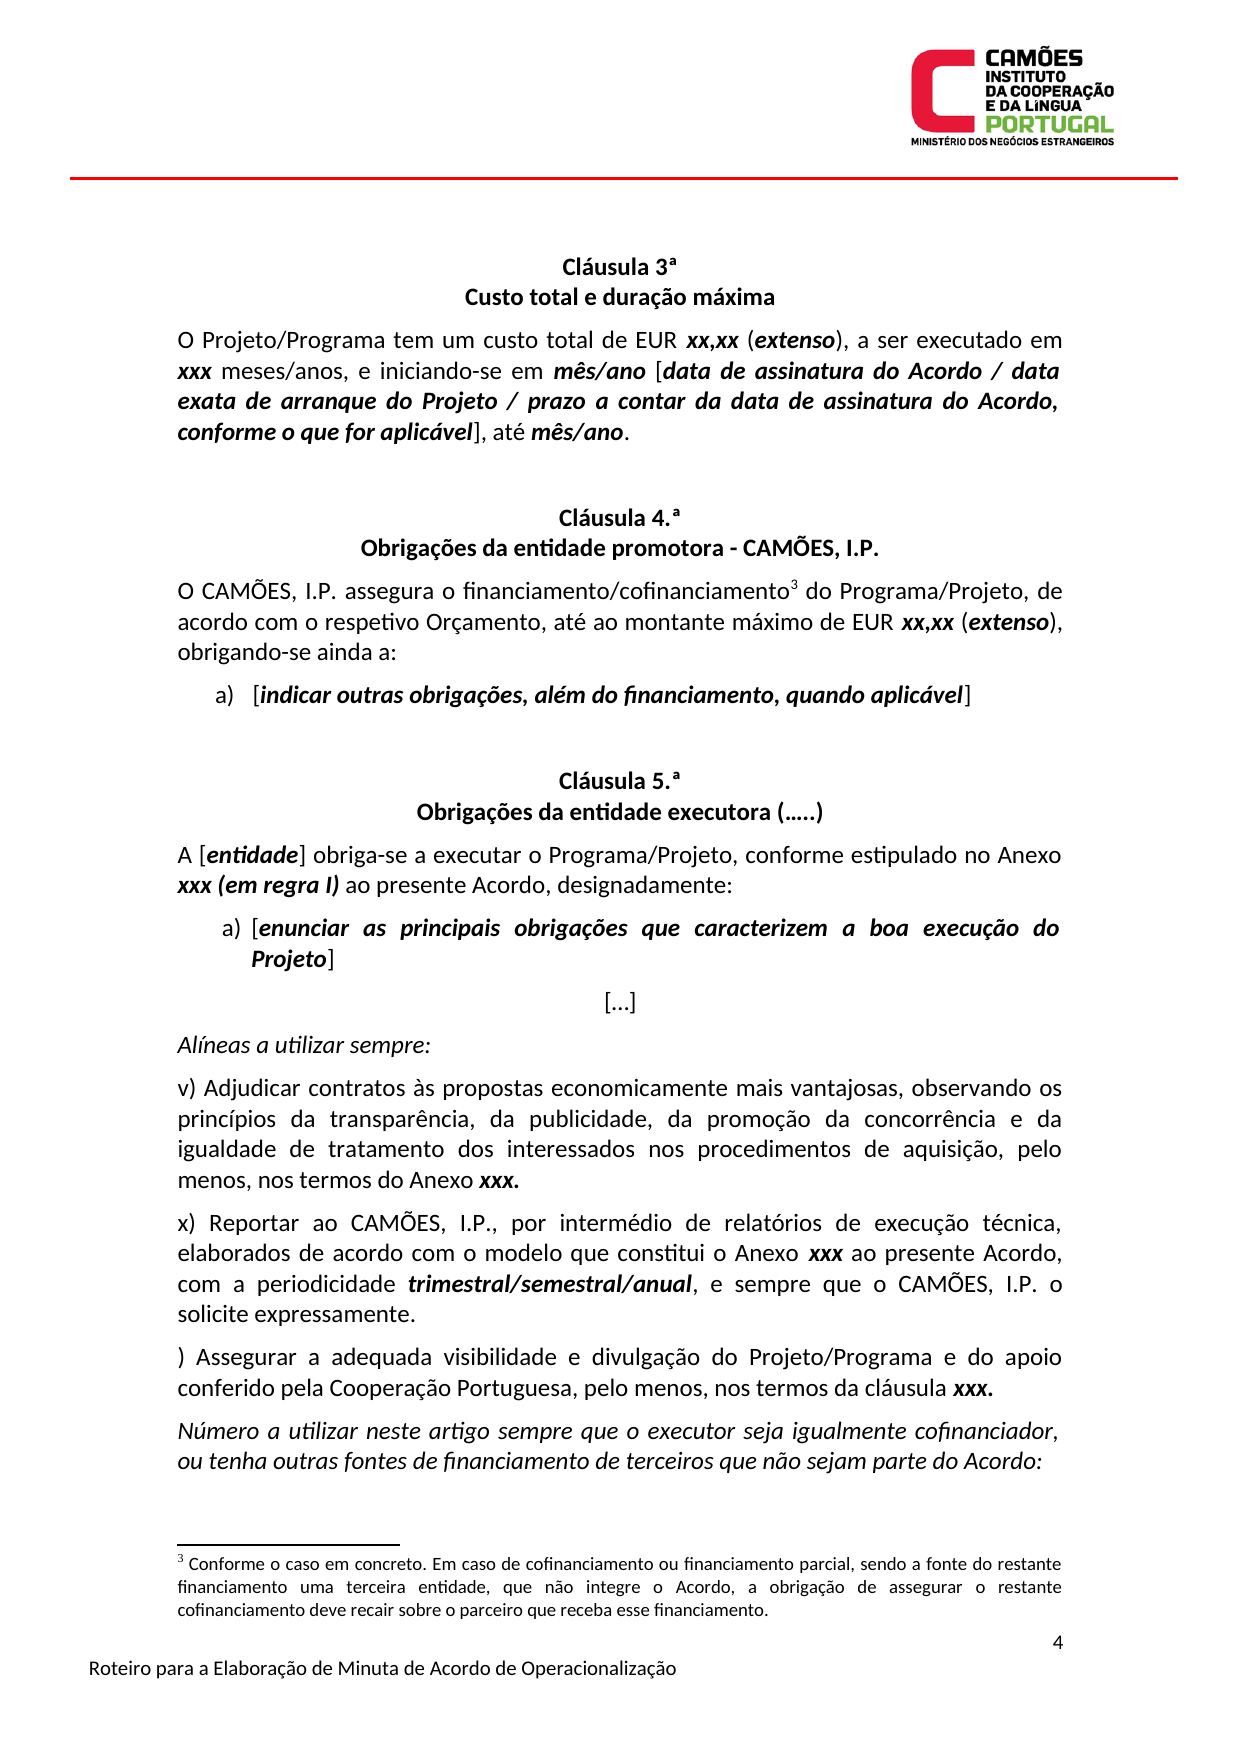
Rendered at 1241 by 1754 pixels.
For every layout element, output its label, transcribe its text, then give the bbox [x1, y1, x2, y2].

text Cláusula 4.ª [177, 502, 1063, 532]
text Obrigações da entidade executora (…..) [177, 796, 1063, 827]
text Cláusula 3ª [177, 251, 1063, 281]
text x) Reportar ao CAMÕES, I.P., por intermédio de relatórios de execução técnica, elaborados de acordo com o modelo que constitui o Anexo xxx ao presente Acordo, com a periodicidade trimestral/semestral/anual, e sempre que o CAMÕES, I.P. o solicite expressamente. [177, 1207, 1063, 1329]
text Obrigações da entidade promotora - CAMÕES, I.P. [177, 532, 1063, 563]
list [indicar outras obrigações, além do financiamento, quando aplicável] [215, 679, 1063, 710]
text […] [177, 986, 1063, 1017]
text v) Adjudicar contratos às propostas economicamente mais vantajosas, observando os princípios da transparência, da publicidade, da promoção da concorrência e da igualdade de tratamento dos interessados nos procedimentos de aquisição, pelo menos, nos termos do Anexo xxx. [177, 1072, 1063, 1194]
text Custo total e duração máxima [177, 281, 1063, 312]
list [enunciar as principais obrigações que caracterizem a boa execução do Projeto] [222, 913, 1063, 974]
text A [entidade] obriga-se a executar o Programa/Projeto, conforme estipulado no Anexo xxx (em regra I) ao presente Acordo, designadamente: [177, 839, 1063, 900]
text Alíneas a utilizar sempre: [177, 1029, 1063, 1060]
text O CAMÕES, I.P. assegura o financiamento/cofinanciamento do Programa/Projeto, de acordo com o respetivo Orçamento, até ao montante máximo de EUR xx,xx (extenso), obrigando-se ainda a: [177, 575, 1063, 667]
text Cláusula 5.ª [177, 766, 1063, 796]
picture [908, 44, 1117, 146]
text Número a utilizar neste artigo sempre que o executor seja igualmente cofinanciador, ou tenha outras fontes de financiamento de terceiros que não sejam parte do Acordo: [177, 1415, 1063, 1476]
text O Projeto/Programa tem um custo total de EUR xx,xx (extenso), a ser executado em xxx meses/anos, e iniciando-se em mês/ano [data de assinatura do Acordo / data exata de arranque do Projeto / prazo a contar da data de assinatura do Acordo, conforme o que for aplicável], até mês/ano. [177, 324, 1063, 446]
text ) Assegurar a adequada visibilidade e divulgação do Projeto/Programa e do apoio conferido pela Cooperação Portuguesa, pelo menos, nos termos da cláusula xxx. [177, 1341, 1063, 1402]
